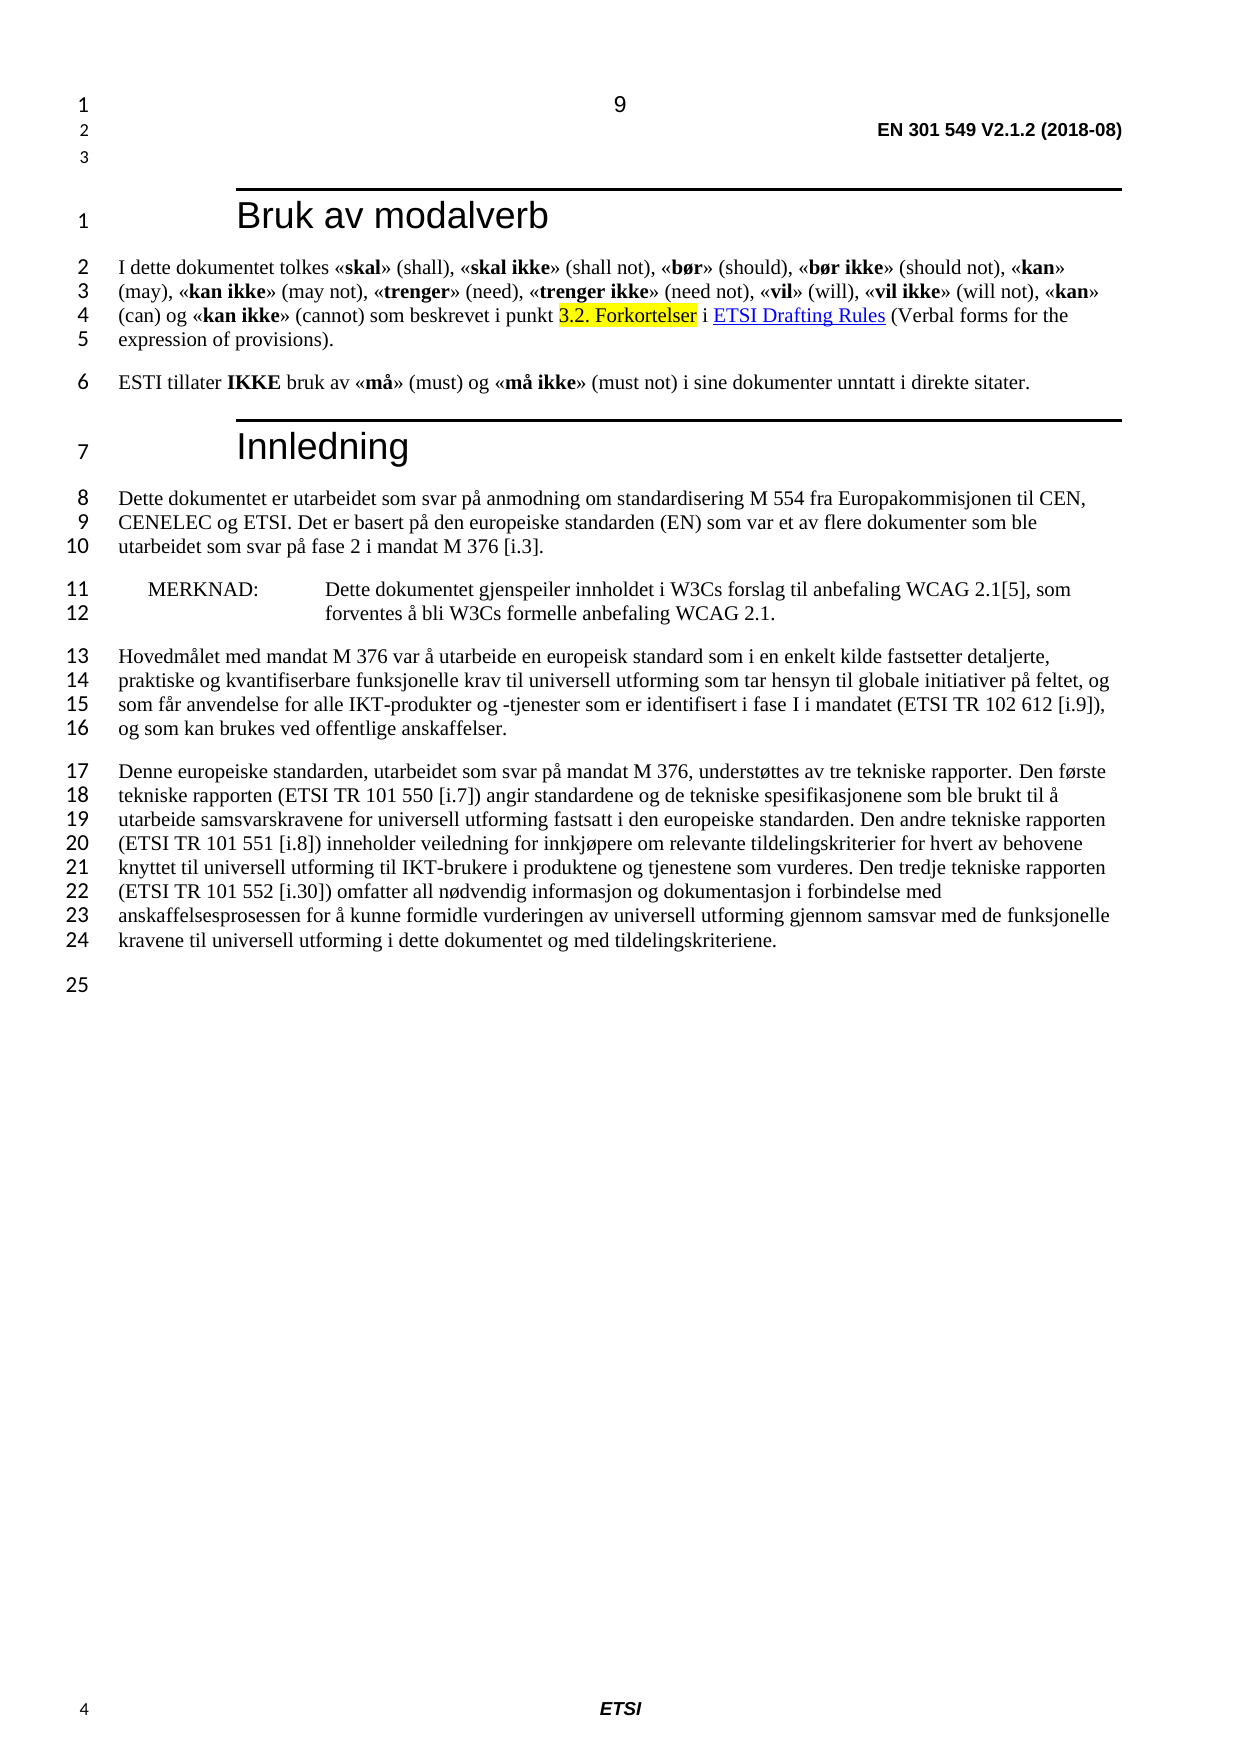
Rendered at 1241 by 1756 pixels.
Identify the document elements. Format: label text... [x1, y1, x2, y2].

list Denne europeiske standarden, utarbeidet som svar på mandat M 376, understøttes av tre tekniske rapporter. Den første tekniske rapporten (ETSI TR 101 550 [i.7]) angir standardene og de tekniske spesifikasjonene som ble brukt til å utarbeide samsvarskravene for universell utforming fastsatt i den europeiske standarden. Den andre tekniske rapporten (ETSI TR 101 551 [i.8]) inneholder veiledning for innkjøpere om relevante tildelingskriterier for hvert av behovene knyttet til universell utforming til IKT-brukere i produktene og tjenestene som vurderes. Den tredje tekniske rapporten (ETSI TR 101 552 [i.30]) omfatter all nødvendig informasjon og dokumentasjon i forbindelse med anskaffelsesprosessen for å kunne formidle vurderingen av universell utforming gjennom samsvar med de funksjonelle kravene til universell utforming i dette dokumentet og med tildelingskriteriene. [118, 759, 1122, 952]
subtitle Bruk av modalverb [236, 191, 1122, 236]
subtitle Innledning [236, 422, 1122, 467]
list I dette dokumentet tolkes «skal» (shall), «skal ikke» (shall not), «bør» (should), «bør ikke» (should not), «kan» (may), «kan ikke» (may not), «trenger» (need), «trenger ikke» (need not), «vil» (will), «vil ikke» (will not), «kan» (can) og «kan ikke» (cannot) som beskrevet i punkt 3.2. i ETSI Drafting Rules (Verbal forms for the expression of provisions). [118, 255, 1122, 351]
list ESTI tillater IKKE bruk av «må» (must) og «må ikke» (must not) i sine dokumenter unntatt i direkte sitater. [118, 370, 1122, 394]
text MERKNAD: Dette dokumentet gjenspeiler innholdet i W3Cs forslag til anbefaling WCAG 2.1[5], som forventes å bli W3Cs formelle anbefaling WCAG 2.1. [148, 577, 1122, 625]
list Dette dokumentet er utarbeidet som svar på anmodning om standardisering M 554 fra Europakommisjonen til CEN, CENELEC og ETSI. Det er basert på den europeiske standarden (EN) som var et av flere dokumenter som ble utarbeidet som svar på fase 2 i mandat M 376 [i.3]. [118, 486, 1122, 558]
list Hovedmålet med mandat M 376 var å utarbeide en europeisk standard som i en enkelt kilde fastsetter detaljerte, praktiske og kvantifiserbare funksjonelle krav til universell utforming som tar hensyn til globale initiativer på feltet, og som får anvendelse for alle IKT-produkter og -tjenester som er identifisert i fase I i mandatet (ETSI TR 102 612 [i.9]), og som kan brukes ved offentlige anskaffelser. [118, 644, 1122, 740]
